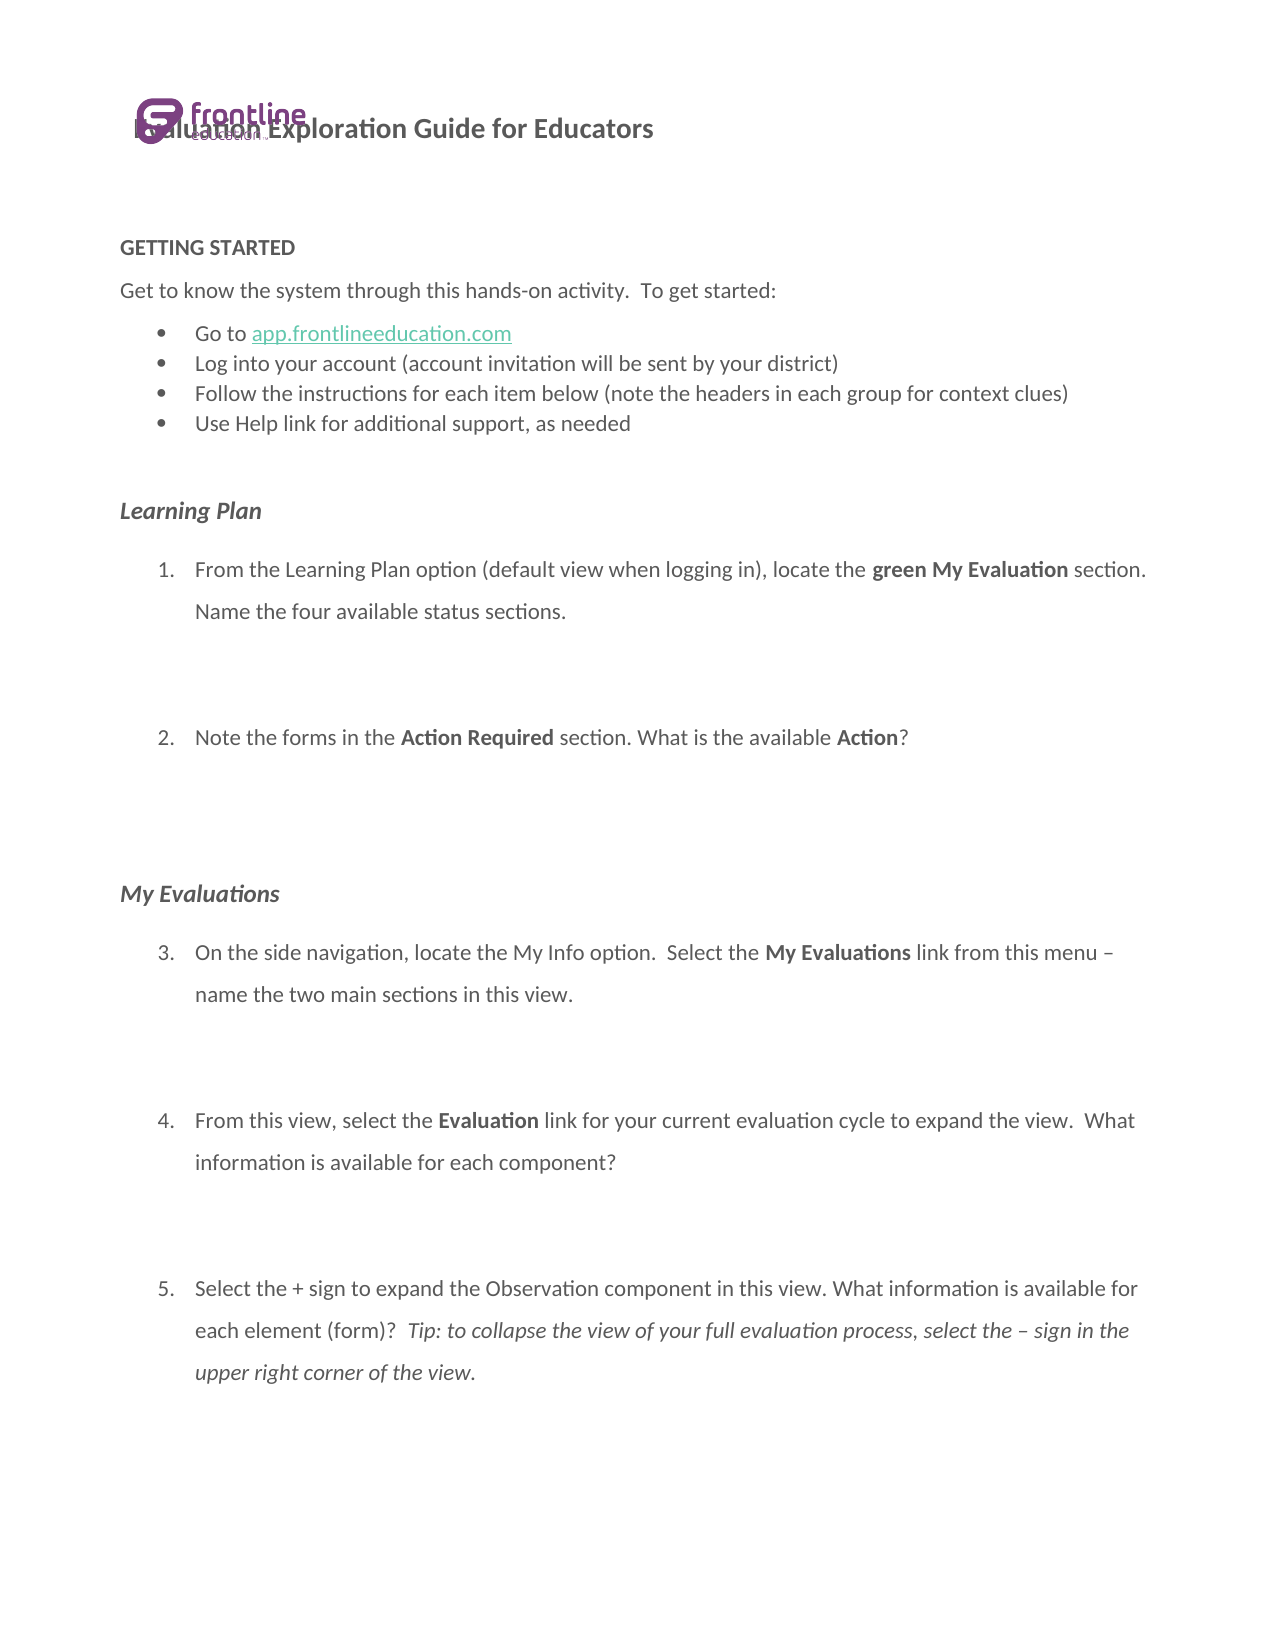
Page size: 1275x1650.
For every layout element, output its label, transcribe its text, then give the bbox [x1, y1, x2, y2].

list On the side navigation, locate the My Info option. Select the My Evaluations link from this menu – name the two main sections in this view. [157, 938, 1155, 1008]
list From this view, select the Evaluation link for your current evaluation cycle to expand the view. What information is available for each component? [157, 1106, 1155, 1176]
list From the Learning Plan option (default view when logging in), locate the green My Evaluation section. Name the four available status sections. [157, 555, 1155, 625]
text My Evaluations [120, 878, 1155, 909]
text Learning Plan [120, 495, 1155, 525]
text Get to know the system through this hands-on activity. To get started: [120, 276, 1155, 304]
list Log into your account (account invitation will be sent by your district) [157, 349, 1155, 377]
list Select the + sign to expand the Observation component in this view. What information is available for each element (form)? Tip: to collapse the view of your full evaluation process, select the – sign in the upper right corner of the view. [157, 1274, 1155, 1386]
list Follow the instructions for each item below (note the headers in each group for context clues) [157, 379, 1155, 407]
list Note the forms in the Action Required section. What is the available Action? [157, 723, 1155, 751]
list Go to app.frontlineeducation.com [157, 319, 1155, 347]
picture [131, 87, 306, 151]
text GETTING STARTED [120, 233, 1155, 261]
list Use Help link for additional support, as needed [157, 409, 1155, 437]
